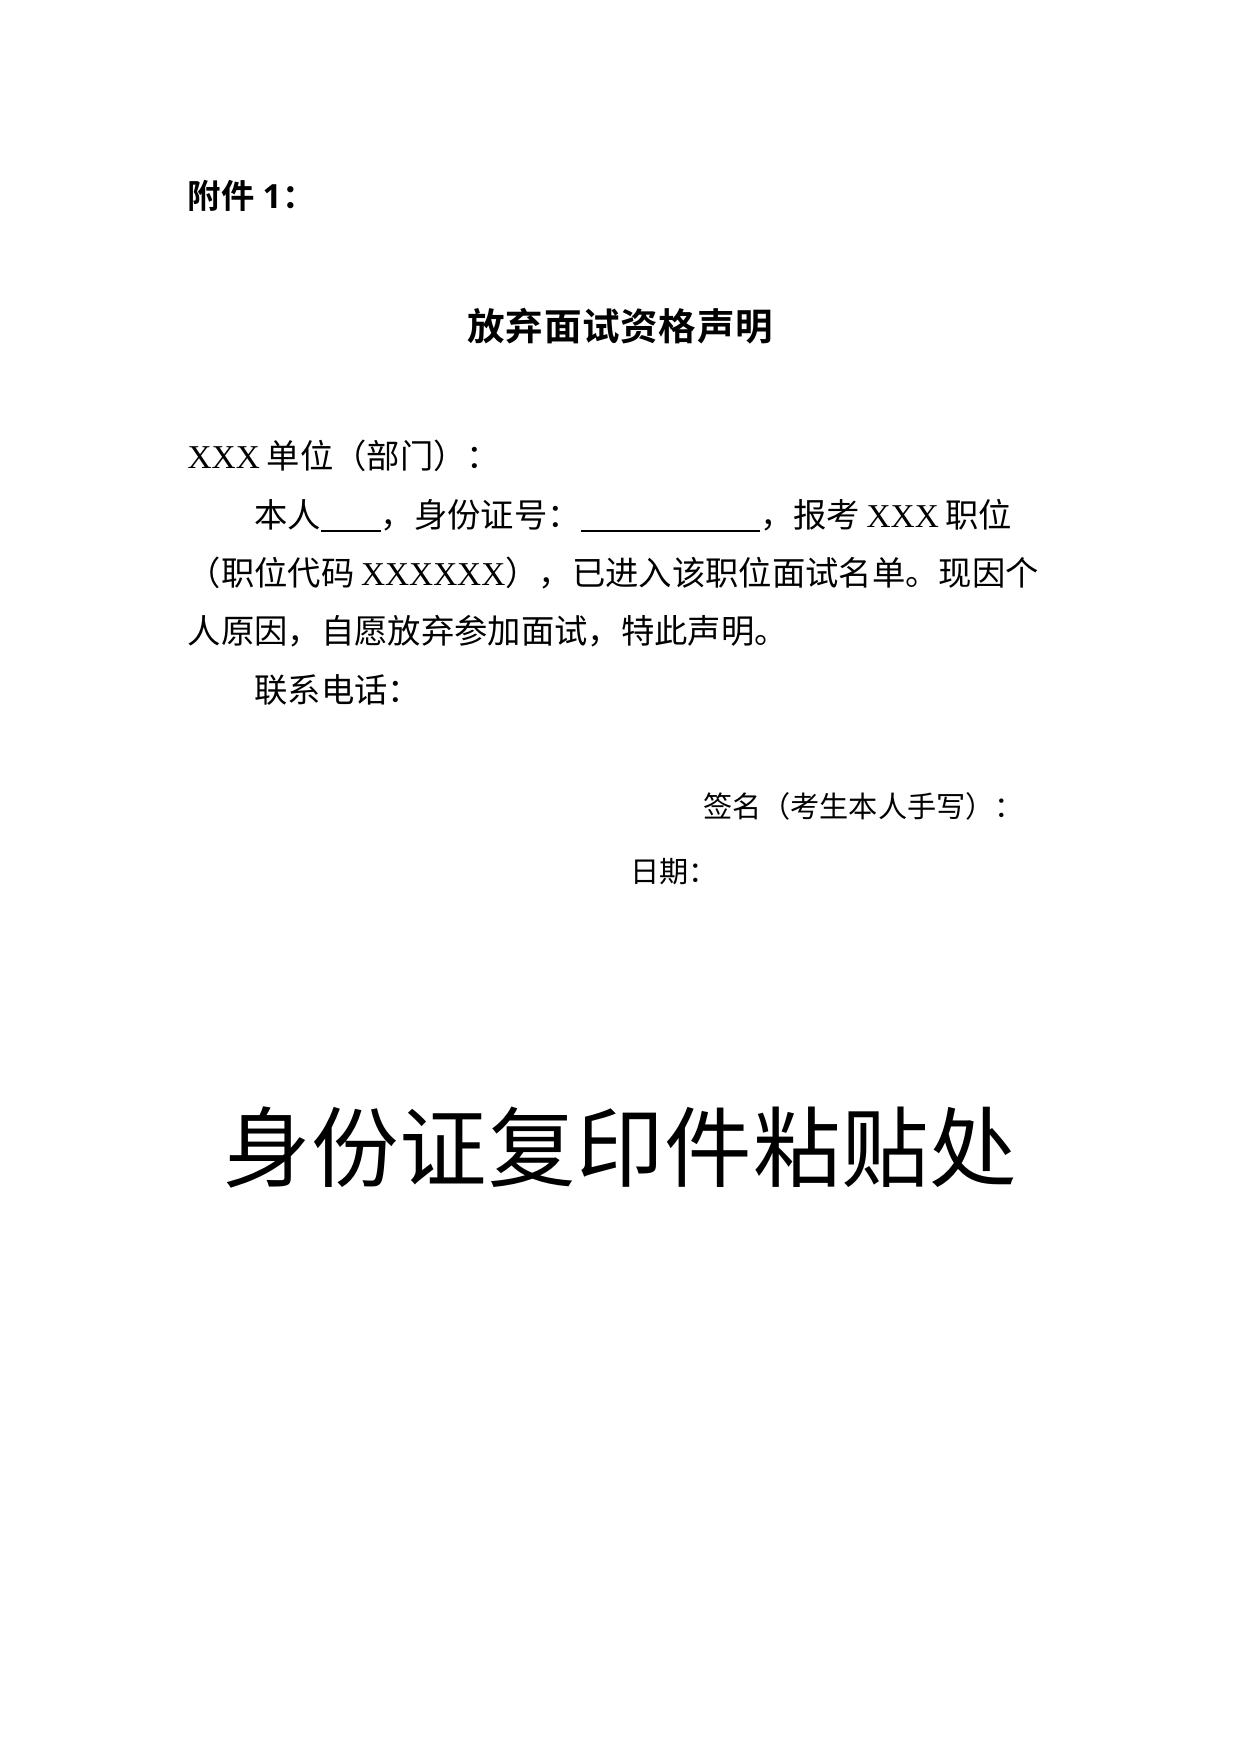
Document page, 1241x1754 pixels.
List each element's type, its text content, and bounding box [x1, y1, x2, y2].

text 本人 ，身份证号： ，报考XXX职位（职位代码XXXXXX），已进入该职位面试名单。现因个人原因，自愿放弃参加面试，特此声明。 [187, 480, 1053, 655]
text 放弃面试资格声明 [187, 292, 1053, 357]
text 联系电话： [187, 655, 1053, 714]
text XXX单位（部门）： [187, 422, 1053, 480]
text 身份证复印件粘贴处 [187, 1077, 1053, 1207]
text 附件1： [187, 162, 1053, 227]
text 日期： [187, 837, 1053, 902]
text 签名（考生本人手写）： [187, 772, 1023, 837]
